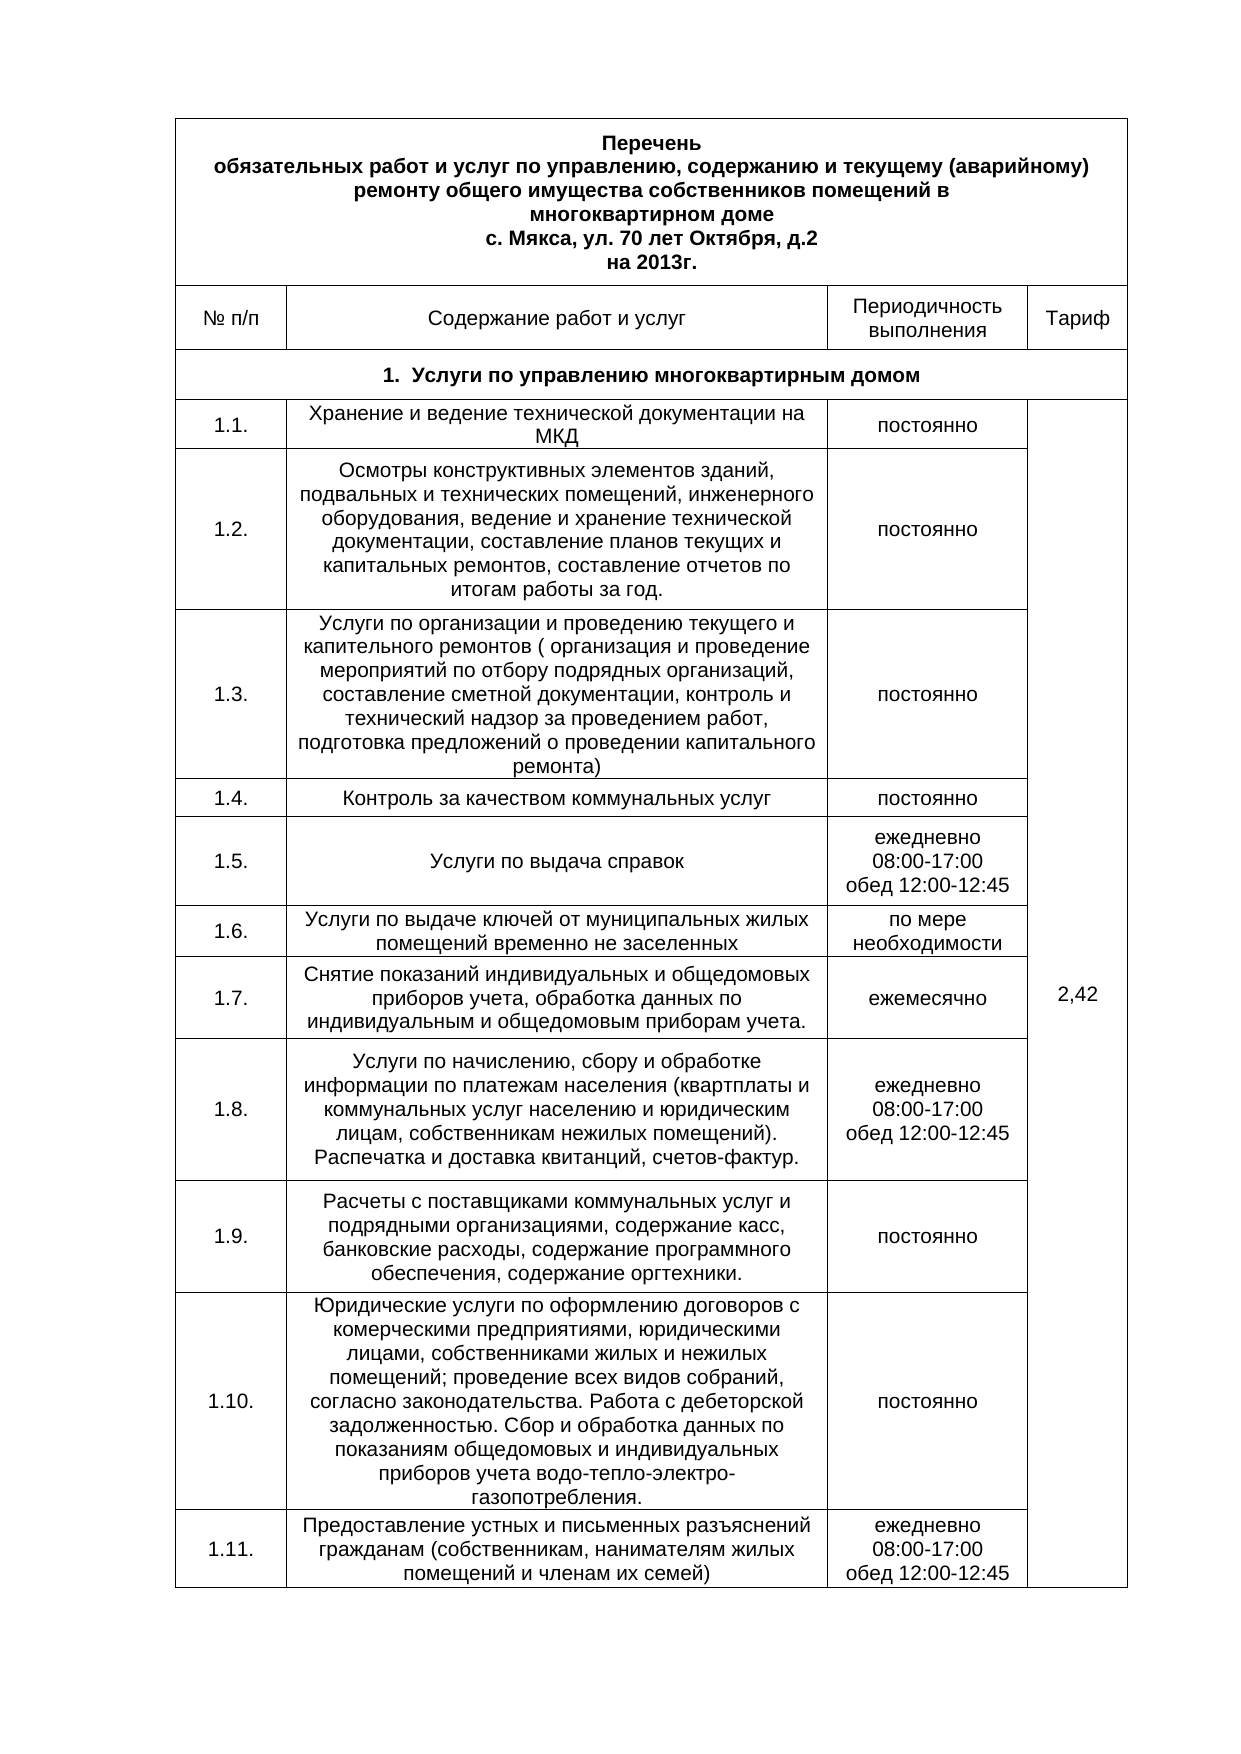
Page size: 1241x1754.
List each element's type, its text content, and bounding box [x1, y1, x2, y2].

table_cell 1.8. [176, 1039, 286, 1179]
table_cell постоянно [828, 449, 1027, 609]
table_cell 1. Услуги по управлению многоквартирным домом [176, 350, 1127, 399]
table_cell 1.9. [176, 1181, 286, 1292]
table_cell 1.6. [176, 906, 286, 956]
table_cell 1.7. [176, 957, 286, 1037]
table_cell постоянно [828, 1181, 1027, 1292]
table_cell 1.1. [176, 400, 286, 448]
table_cell Юридические услуги по оформлению договоров с комерческими предприятиями, юридическими лицами, собственниками жилых и нежилых помещений; проведение всех видов собраний, согласно законодательства. Работа с дебеторской задолженностью. Сбор и обработка данных по показаниям общедомовых и индивидуальных приборов учета водо-тепло-электро-газопотребления. [287, 1293, 827, 1509]
table_cell Периодичность выполнения [828, 286, 1027, 349]
table_cell Содержание работ и услуг [287, 286, 827, 349]
table_cell Хранение и ведение технической документации на МКД [287, 400, 827, 448]
table_cell ежемесячно [828, 957, 1027, 1037]
table_cell постоянно [828, 610, 1027, 778]
table_cell 1.2. [176, 449, 286, 609]
table_cell 1.10. [176, 1293, 286, 1509]
table_cell ежедневно 08:00-17:00 обед 12:00-12:45 [828, 817, 1027, 904]
table_cell Предоставление устных и письменных разъяснений гражданам (собственникам, нанимателям жилых помещений и членам их семей) [287, 1510, 827, 1587]
table_cell по мере необходимости [828, 906, 1027, 956]
table_cell ежедневно 08:00-17:00 обед 12:00-12:45 [828, 1039, 1027, 1179]
table_header Перечень обязательных работ и услуг по управлению, содержанию и текущему (аварийному) ремонту общего имущества собственников помещений в многоквартирном доме с. Мякса, ул. 70 лет Октября, д.2 на 2013г. [176, 119, 1127, 285]
table_cell ежедневно 08:00-17:00 обед 12:00-12:45 [828, 1510, 1027, 1587]
table_cell 1.3. [176, 610, 286, 778]
table_cell 1.5. [176, 817, 286, 904]
table_cell Услуги по организации и проведению текущего и капительного ремонтов ( организация и проведение мероприятий по отбору подрядных организаций, составление сметной документации, контроль и технический надзор за проведением работ, подготовка предложений о проведении капитального ремонта) [287, 610, 827, 778]
table_cell 2,42 [1028, 400, 1127, 1587]
table_cell Услуги по начислению, сбору и обработке информации по платежам населения (квартплаты и коммунальных услуг населению и юридическим лицам, собственникам нежилых помещений). Распечатка и доставка квитанций, счетов-фактур. [287, 1039, 827, 1179]
table_cell 1.4. [176, 779, 286, 816]
table_cell Осмотры конструктивных элементов зданий, подвальных и технических помещений, инженерного оборудования, ведение и хранение технической документации, составление планов текущих и капитальных ремонтов, составление отчетов по итогам работы за год. [287, 449, 827, 609]
table_cell Тариф [1028, 286, 1127, 349]
table_cell постоянно [828, 400, 1027, 448]
table_cell постоянно [828, 779, 1027, 816]
table_cell № п/п [176, 286, 286, 349]
table_cell Услуги по выдача справок [287, 817, 827, 904]
table_cell постоянно [828, 1293, 1027, 1509]
table_cell 1.11. [176, 1510, 286, 1587]
table_cell Снятие показаний индивидуальных и общедомовых приборов учета, обработка данных по индивидуальным и общедомовым приборам учета. [287, 957, 827, 1037]
table_cell Контроль за качеством коммунальных услуг [287, 779, 827, 816]
table_cell Расчеты с поставщиками коммунальных услуг и подрядными организациями, содержание касс, банковские расходы, содержание программного обеспечения, содержание оргтехники. [287, 1181, 827, 1292]
table_cell Услуги по выдаче ключей от муниципальных жилых помещений временно не заселенных [287, 906, 827, 956]
